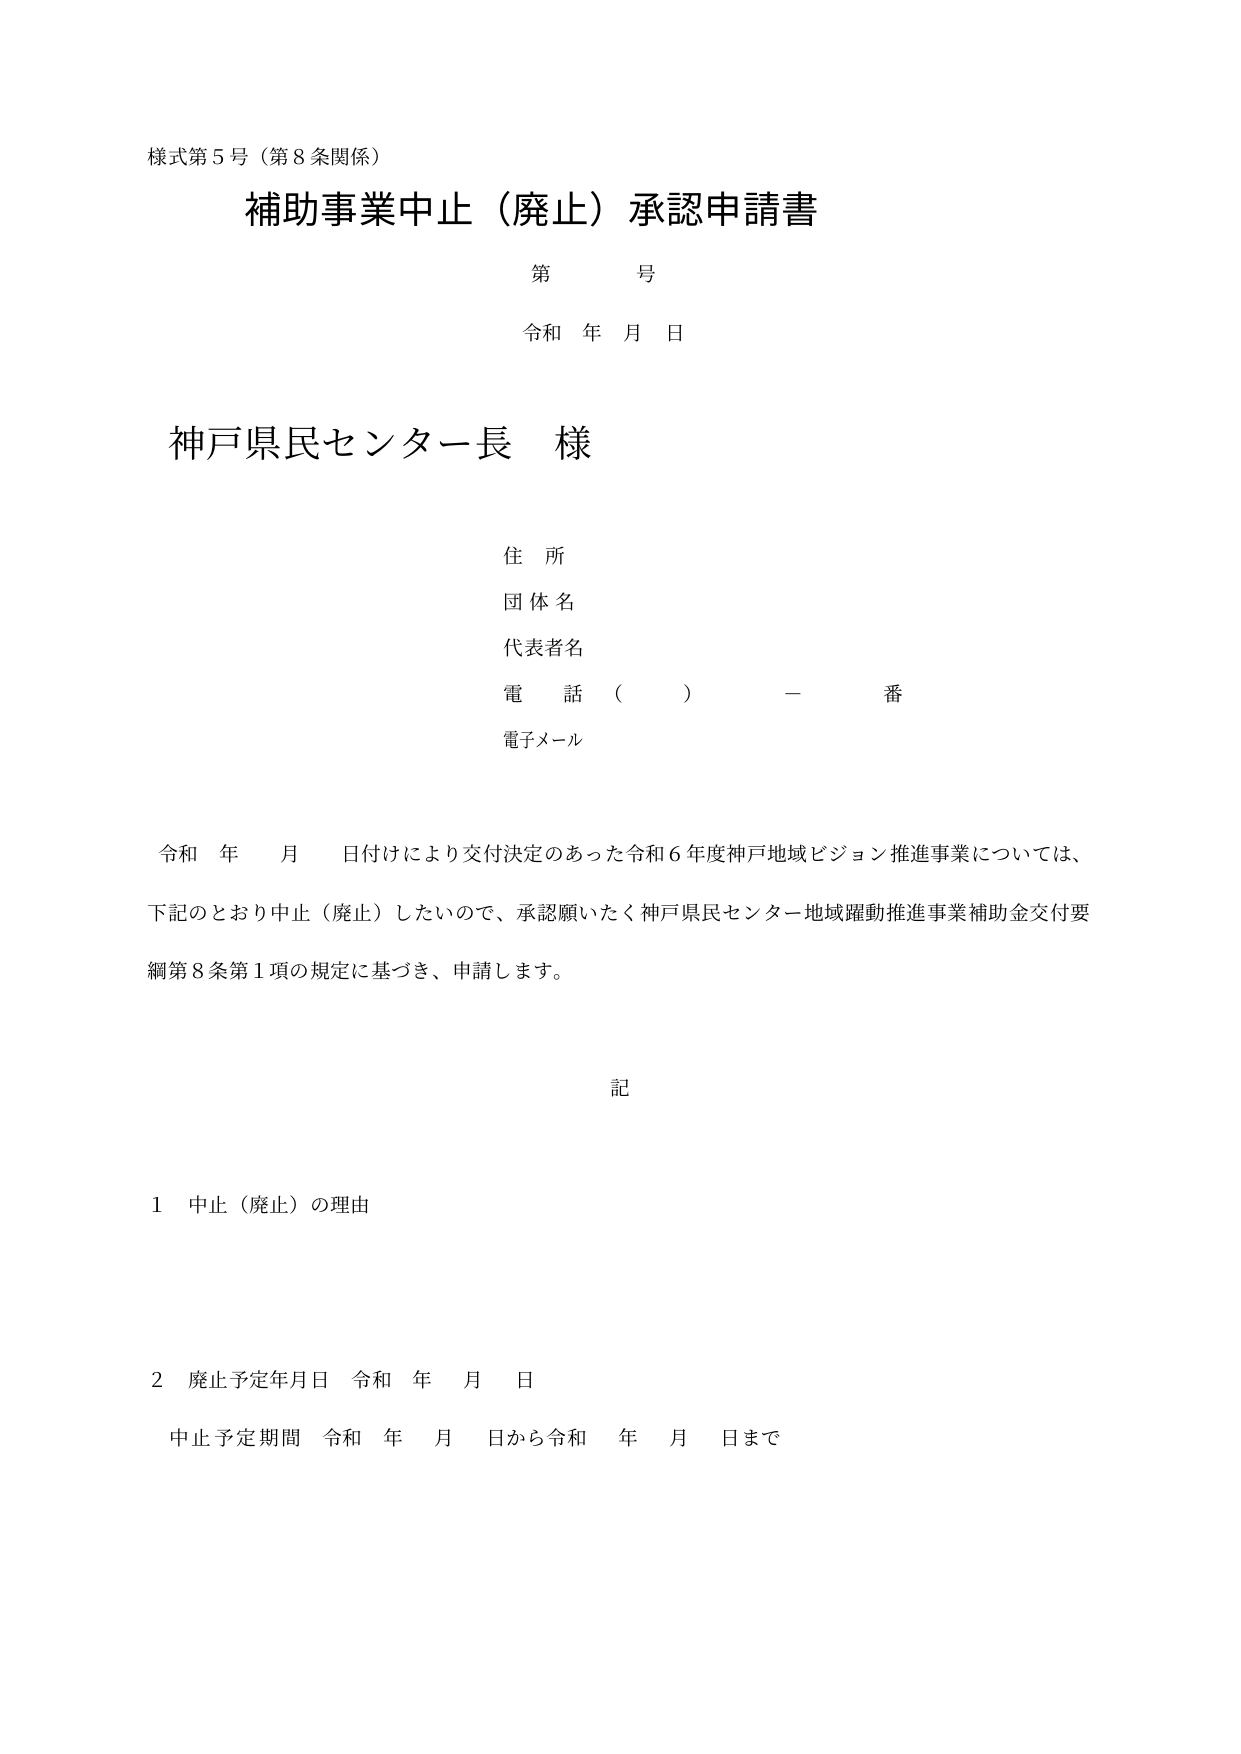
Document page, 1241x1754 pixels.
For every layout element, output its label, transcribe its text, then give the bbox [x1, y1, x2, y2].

text 電子メール [148, 711, 1093, 756]
text 令和 年 月 日付けにより交付決定のあった令和６年度神戸地域ビジョン推進事業については、下記のとおり中止（廃止）したいので、承認願いたく神戸県民センター地域躍動推進事業補助金交付要綱第８条第１項の規定に基づき、申請します。 [148, 815, 1093, 990]
text ２ 廃止予定年月日 令和 年 月 日 [148, 1341, 1093, 1399]
text 第 号 [148, 235, 1093, 293]
text 電 話 （ ） － 番 [148, 665, 1093, 711]
text 住 所 [148, 527, 1093, 573]
text 令和 年 月 日 [148, 293, 1093, 352]
text 様式第５号（第８条関係） [148, 118, 1093, 177]
text 団体名 [148, 573, 1093, 619]
text 中止予定期間 令和 年 月 日から令和 年 月 日まで [148, 1399, 1093, 1458]
text １ 中止（廃止）の理由 [148, 1165, 1093, 1224]
text 補助事業中止（廃止）承認申請書 [148, 177, 1093, 235]
text 記 [148, 1048, 1093, 1107]
text 神戸県民センター長 様 [148, 410, 1093, 469]
text 代表者名 [148, 619, 1093, 665]
